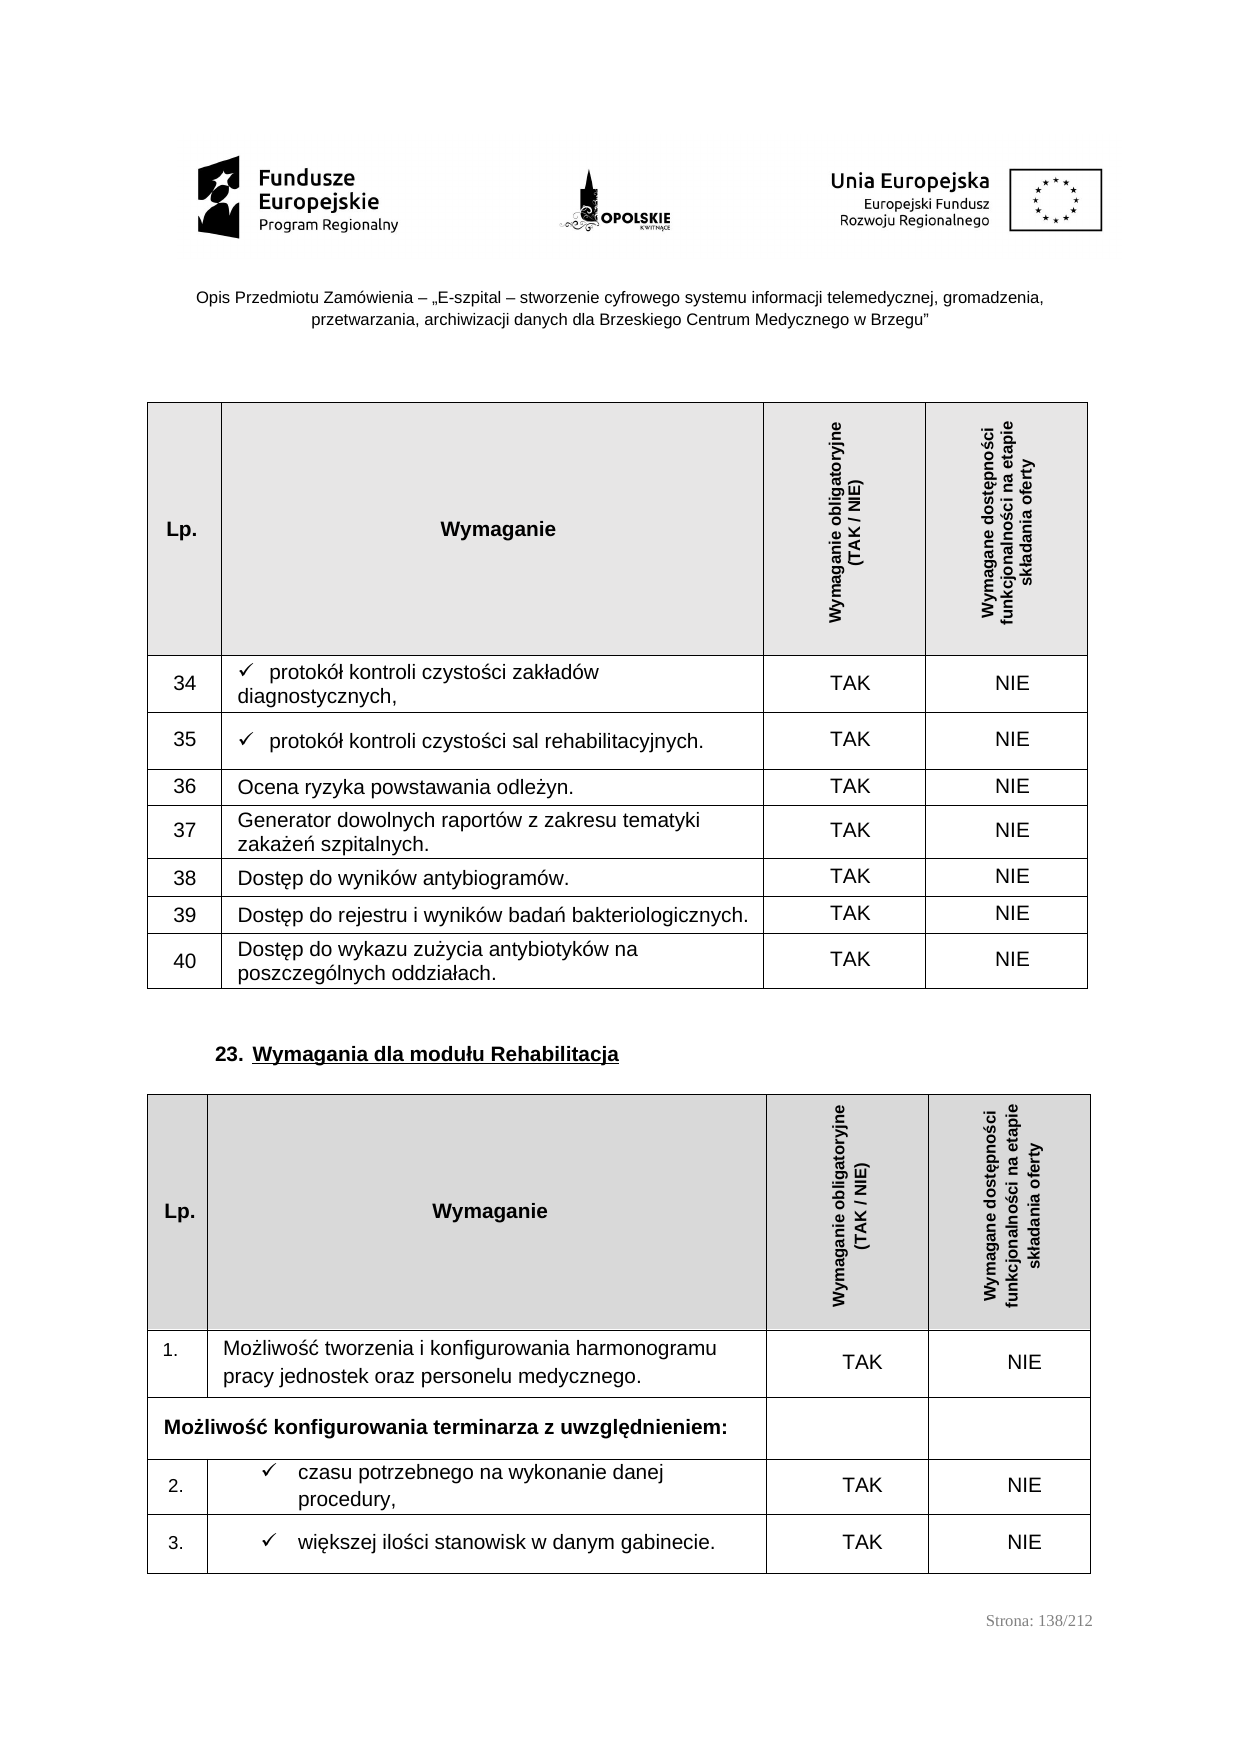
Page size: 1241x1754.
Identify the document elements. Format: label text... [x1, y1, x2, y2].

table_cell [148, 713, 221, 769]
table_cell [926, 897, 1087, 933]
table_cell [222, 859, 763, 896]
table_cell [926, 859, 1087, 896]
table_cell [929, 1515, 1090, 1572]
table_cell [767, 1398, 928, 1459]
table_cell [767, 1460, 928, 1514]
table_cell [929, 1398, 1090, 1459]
picture [177, 134, 1123, 259]
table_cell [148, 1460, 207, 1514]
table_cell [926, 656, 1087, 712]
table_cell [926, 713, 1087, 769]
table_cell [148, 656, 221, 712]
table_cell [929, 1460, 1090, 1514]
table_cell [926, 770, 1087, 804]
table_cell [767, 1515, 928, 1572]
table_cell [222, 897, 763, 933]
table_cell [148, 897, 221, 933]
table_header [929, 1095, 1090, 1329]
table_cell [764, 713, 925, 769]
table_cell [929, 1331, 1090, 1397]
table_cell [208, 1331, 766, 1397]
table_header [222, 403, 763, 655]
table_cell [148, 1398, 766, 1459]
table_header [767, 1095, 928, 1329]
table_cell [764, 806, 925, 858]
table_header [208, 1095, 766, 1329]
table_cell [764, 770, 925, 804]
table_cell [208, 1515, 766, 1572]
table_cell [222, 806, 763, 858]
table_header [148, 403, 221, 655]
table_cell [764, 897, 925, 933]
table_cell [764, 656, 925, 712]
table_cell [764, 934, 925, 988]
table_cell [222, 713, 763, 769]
subtitle Wymagania dla modułu Rehabilitacja [215, 1042, 1092, 1066]
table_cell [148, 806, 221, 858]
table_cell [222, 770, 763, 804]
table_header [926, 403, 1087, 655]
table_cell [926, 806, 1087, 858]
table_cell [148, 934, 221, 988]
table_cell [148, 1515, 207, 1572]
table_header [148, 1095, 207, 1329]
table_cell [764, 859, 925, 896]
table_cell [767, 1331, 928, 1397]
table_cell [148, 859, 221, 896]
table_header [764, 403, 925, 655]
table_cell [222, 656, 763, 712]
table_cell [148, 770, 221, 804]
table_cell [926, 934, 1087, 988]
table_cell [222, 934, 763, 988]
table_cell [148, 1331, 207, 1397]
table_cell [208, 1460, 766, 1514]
